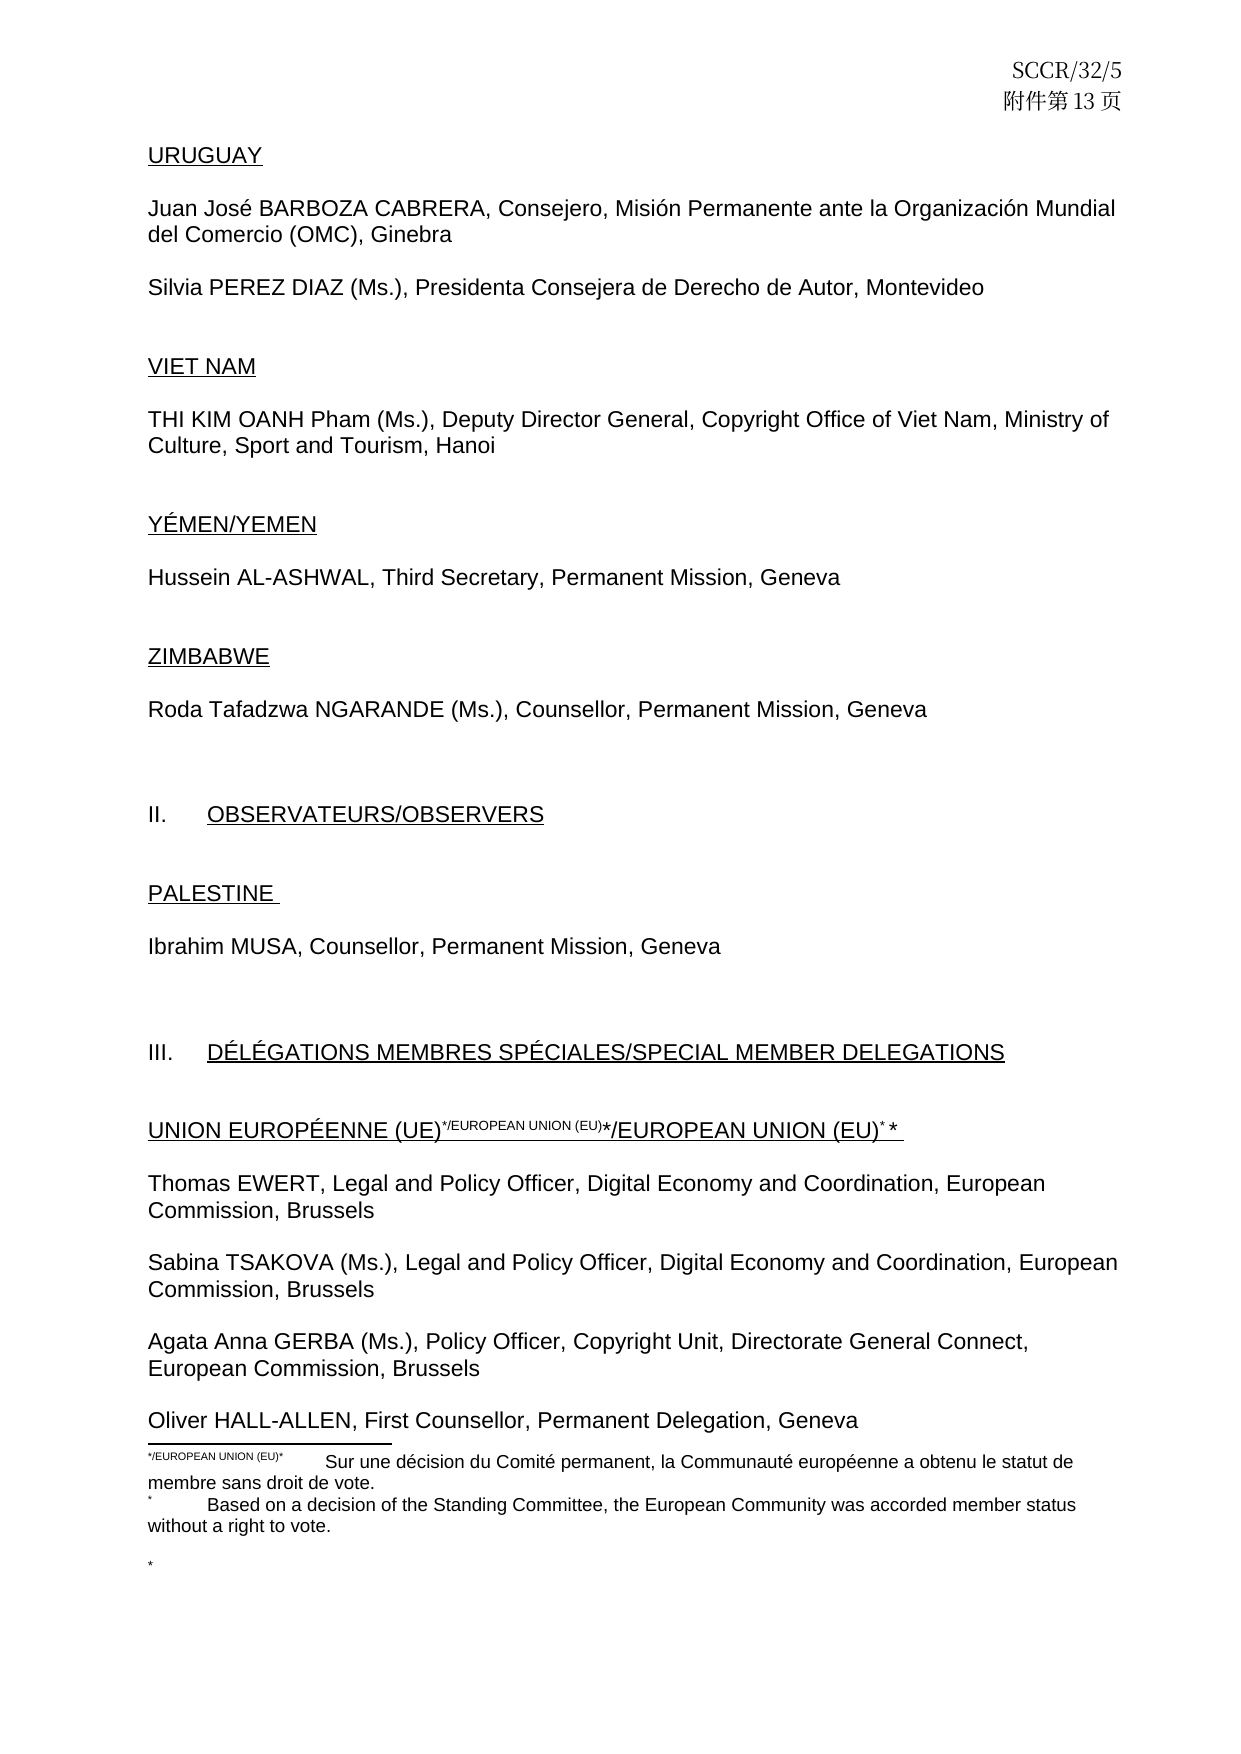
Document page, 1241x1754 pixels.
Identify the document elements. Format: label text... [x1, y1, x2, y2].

text ZIMBABWE [148, 643, 1122, 669]
text URUGUAY [148, 142, 1122, 169]
text Thomas EWERT, Legal and Policy Officer, Digital Economy and Coordination, European Commission, Brussels [148, 1170, 1122, 1223]
text III. DÉLÉGATIONS MEMBRES SPÉCIALES/SPECIAL MEMBER DELEGATIONS [148, 1038, 1122, 1065]
text Ibrahim MUSA, Counsellor, Permanent Mission, Geneva [148, 933, 1122, 959]
text VIET NAM [148, 353, 1122, 379]
text PALESTINE [148, 880, 1122, 907]
text Hussein AL-ASHWAL, Third Secretary, Permanent Mission, Geneva [148, 564, 1122, 590]
text YÉMEN/YEMEN [148, 511, 1122, 538]
text Agata Anna GERBA (Ms.), Policy Officer, Copyright Unit, Directorate General Connect, European Commission, Brussels [148, 1328, 1122, 1381]
text THI KIM OANH Pham (Ms.), Deputy Director General, Copyright Office of Viet Nam, Ministry of Culture, Sport and Tourism, Hanoi [148, 406, 1122, 459]
text II. OBSERVATEURS/OBSERVERS [148, 801, 1122, 828]
text Roda Tafadzwa NGARANDE (Ms.), Counsellor, Permanent Mission, Geneva [148, 696, 1122, 722]
text Silvia PEREZ DIAZ (Ms.), Presidenta Consejera de Derecho de Autor, Montevideo [148, 274, 1122, 301]
text Juan José BARBOZA CABRERA, Consejero, Misión Permanente ante la Organización Mundial del Comercio (OMC), Ginebra [148, 195, 1122, 248]
text Oliver HALL-ALLEN, First Counsellor, Permanent Delegation, Geneva [148, 1407, 1122, 1434]
text UNION EUROPÉENNE (UE)*/EUROPEAN UNION (EU)* [148, 1117, 1122, 1144]
text Sabina TSAKOVA (Ms.), Legal and Policy Officer, Digital Economy and Coordination, European Commission, Brussels [148, 1249, 1122, 1302]
